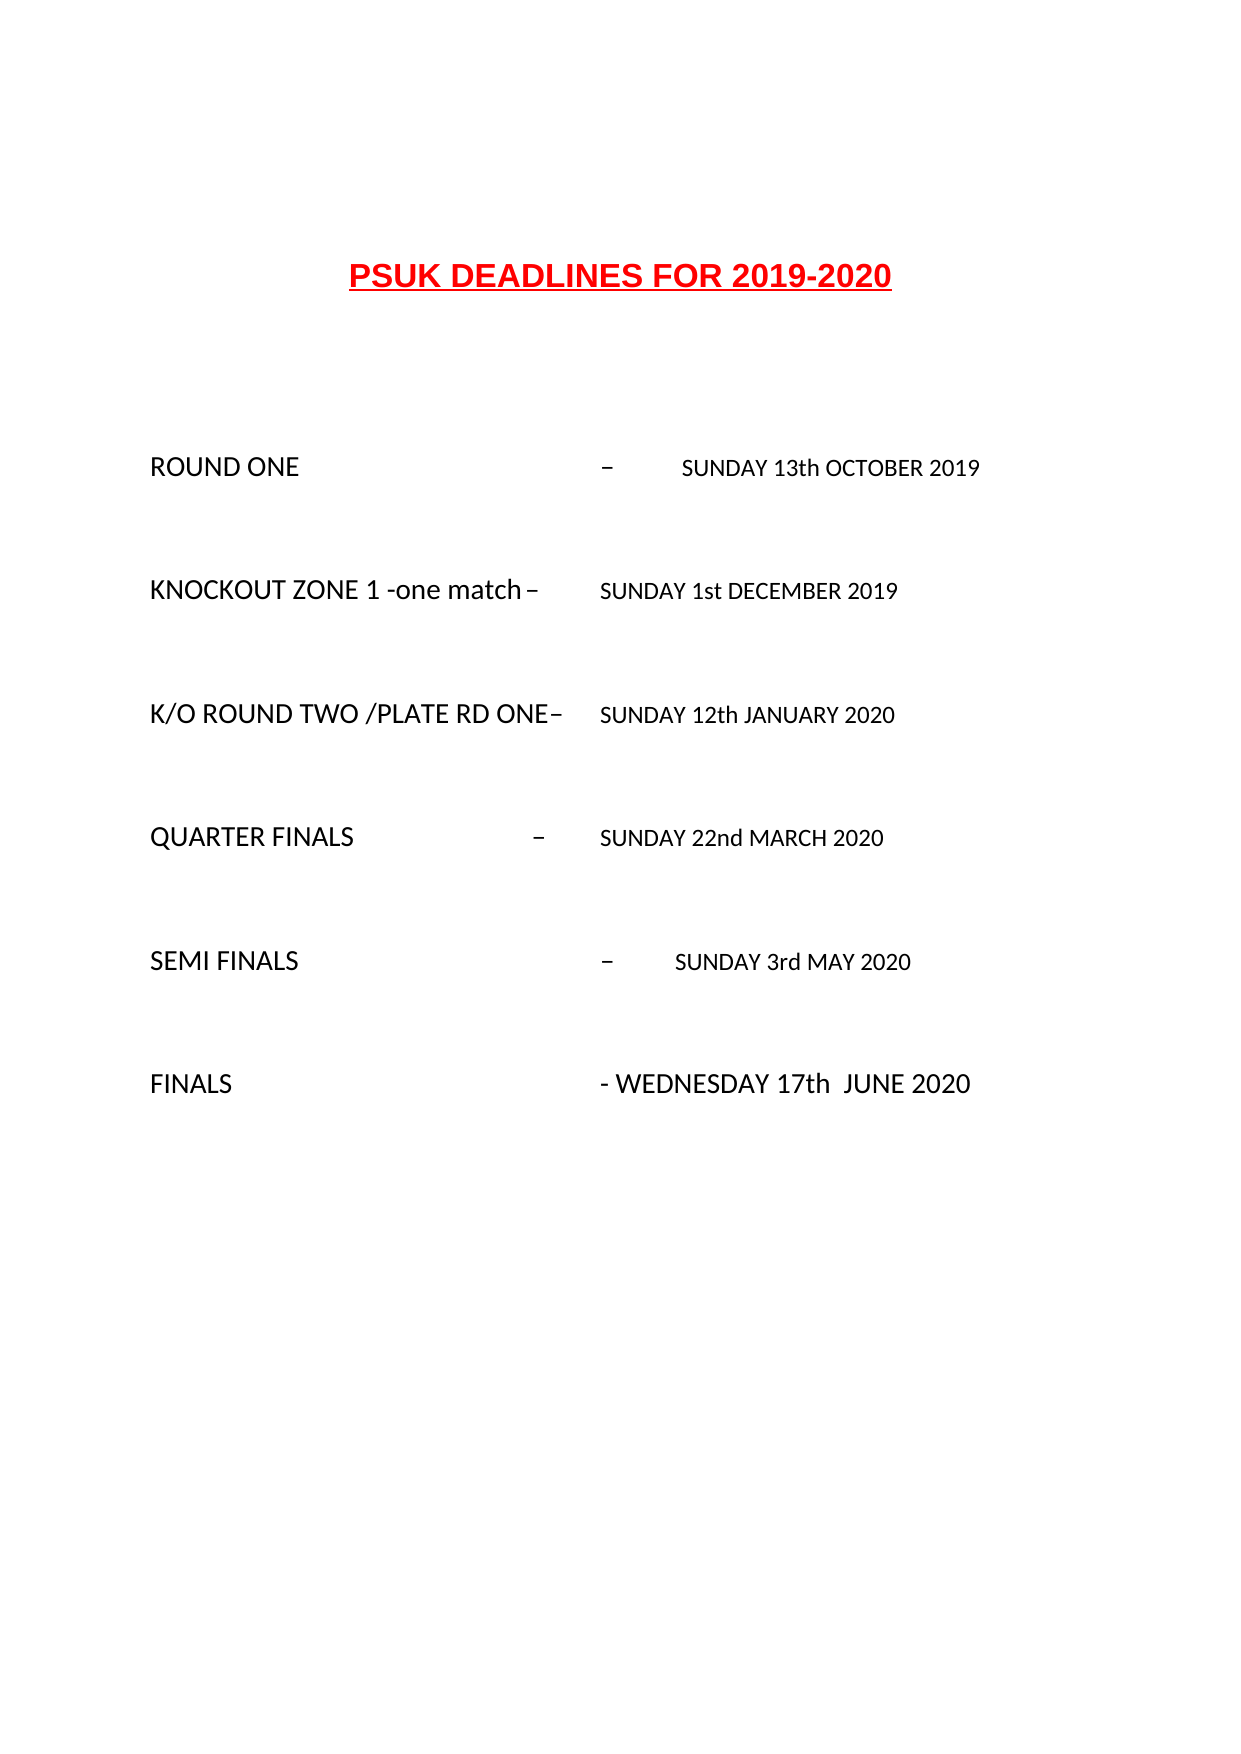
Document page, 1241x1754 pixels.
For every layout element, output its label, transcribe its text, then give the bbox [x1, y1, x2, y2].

text QUARTER FINALS – SUNDAY 22nd MARCH 2020 [150, 818, 1090, 854]
text FINALS - WEDNESDAY 17th JUNE 2020 [150, 1066, 1090, 1101]
text SEMI FINALS – SUNDAY 3rd MAY 2020 [150, 942, 1090, 978]
text PSUK DEADLINES FOR 2019-2020 [150, 256, 1090, 294]
text KNOCKOUT ZONE 1 -one match – SUNDAY 1st DECEMBER 2019 [150, 571, 1090, 607]
text K/O ROUND TWO /PLATE RD ONE– SUNDAY 12th JANUARY 2020 [150, 695, 1090, 731]
text ROUND ONE – SUNDAY 13th OCTOBER 2019 [150, 448, 1090, 483]
